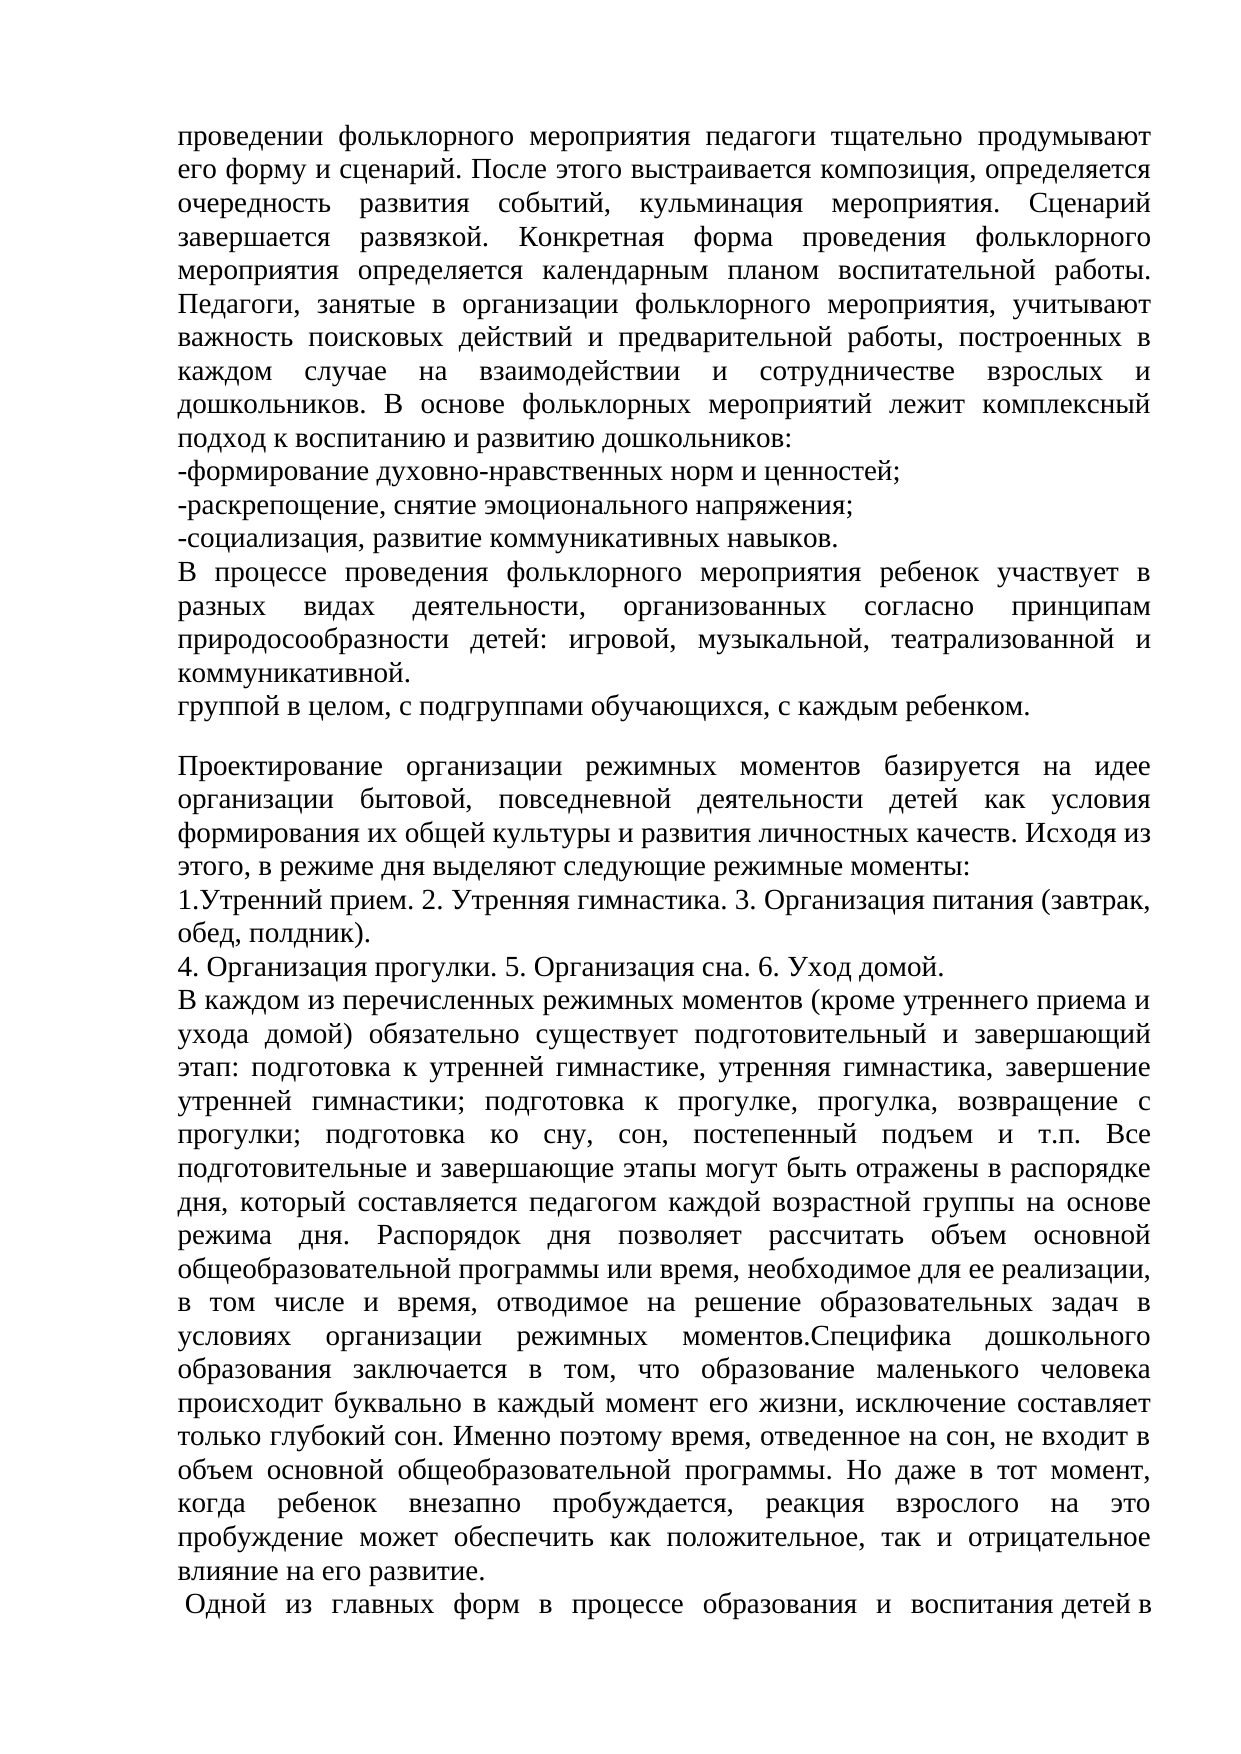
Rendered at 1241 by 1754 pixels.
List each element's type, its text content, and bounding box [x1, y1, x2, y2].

text 4. Организация прогулки. 5. Организация сна. 6. Уход домой. [177, 949, 1152, 982]
text В процессе проведения фольклорного мероприятия ребенок участвует в разных видах деятельности, организованных согласно принципам природосообразности детей: игровой, музыкальной, театрализованной и коммуникативной. [177, 554, 1152, 688]
text -социализация, развитие коммуникативных навыков. [177, 521, 1152, 554]
text группой в целом, с подгруппами обучающихся, с каждым ребенком. [177, 688, 1152, 722]
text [177, 118, 1152, 453]
text Проектирование организации режимных моментов базируется на идее организации бытовой, повседневной деятельности детей как условия формирования их общей культуры и развития личностных качеств. Исходя из этого, в режиме дня выделяют следующие режимные моменты: [177, 748, 1152, 882]
text В каждом из перечисленных режимных моментов (кроме утреннего приема и ухода домой) обязательно существует подготовительный и завершающий этап: подготовка к утренней гимнастике, утренняя гимнастика, завершение утренней гимнастики; подготовка к прогулке, прогулка, возвращение с прогулки; подготовка ко сну, сон, постепенный подъем и т.п. Все подготовительные и завершающие этапы могут быть отражены в распорядке дня, который составляется педагогом каждой возрастной группы на основе режима дня. Распорядок дня позволяет рассчитать объем основной общеобразовательной программы или время, необходимое для ее реализации, в том числе и время, отводимое на решение образовательных задач в условиях организации режимных моментов.Специфика дошкольного образования заключается в том, что образование маленького человека происходит буквально в каждый момент его жизни, исключение составляет только глубокий сон. Именно поэтому время, отведенное на сон, не входит в объем основной общеобразовательной программы. Но даже в тот момент, когда ребенок внезапно пробуждается, реакция взрослого на это пробуждение может обеспечить как положительное, так и отрицательное влияние на его развитие. [177, 982, 1152, 1586]
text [177, 1586, 1152, 1620]
text -формирование духовно-нравственных норм и ценностей; [177, 453, 1152, 487]
text -раскрепощение, снятие эмоционального напряжения; [177, 487, 1152, 521]
text 1.Утренний прием. 2. Утренняя гимнастика. 3. Организация питания (завтрак, обед, полдник). [177, 882, 1152, 949]
